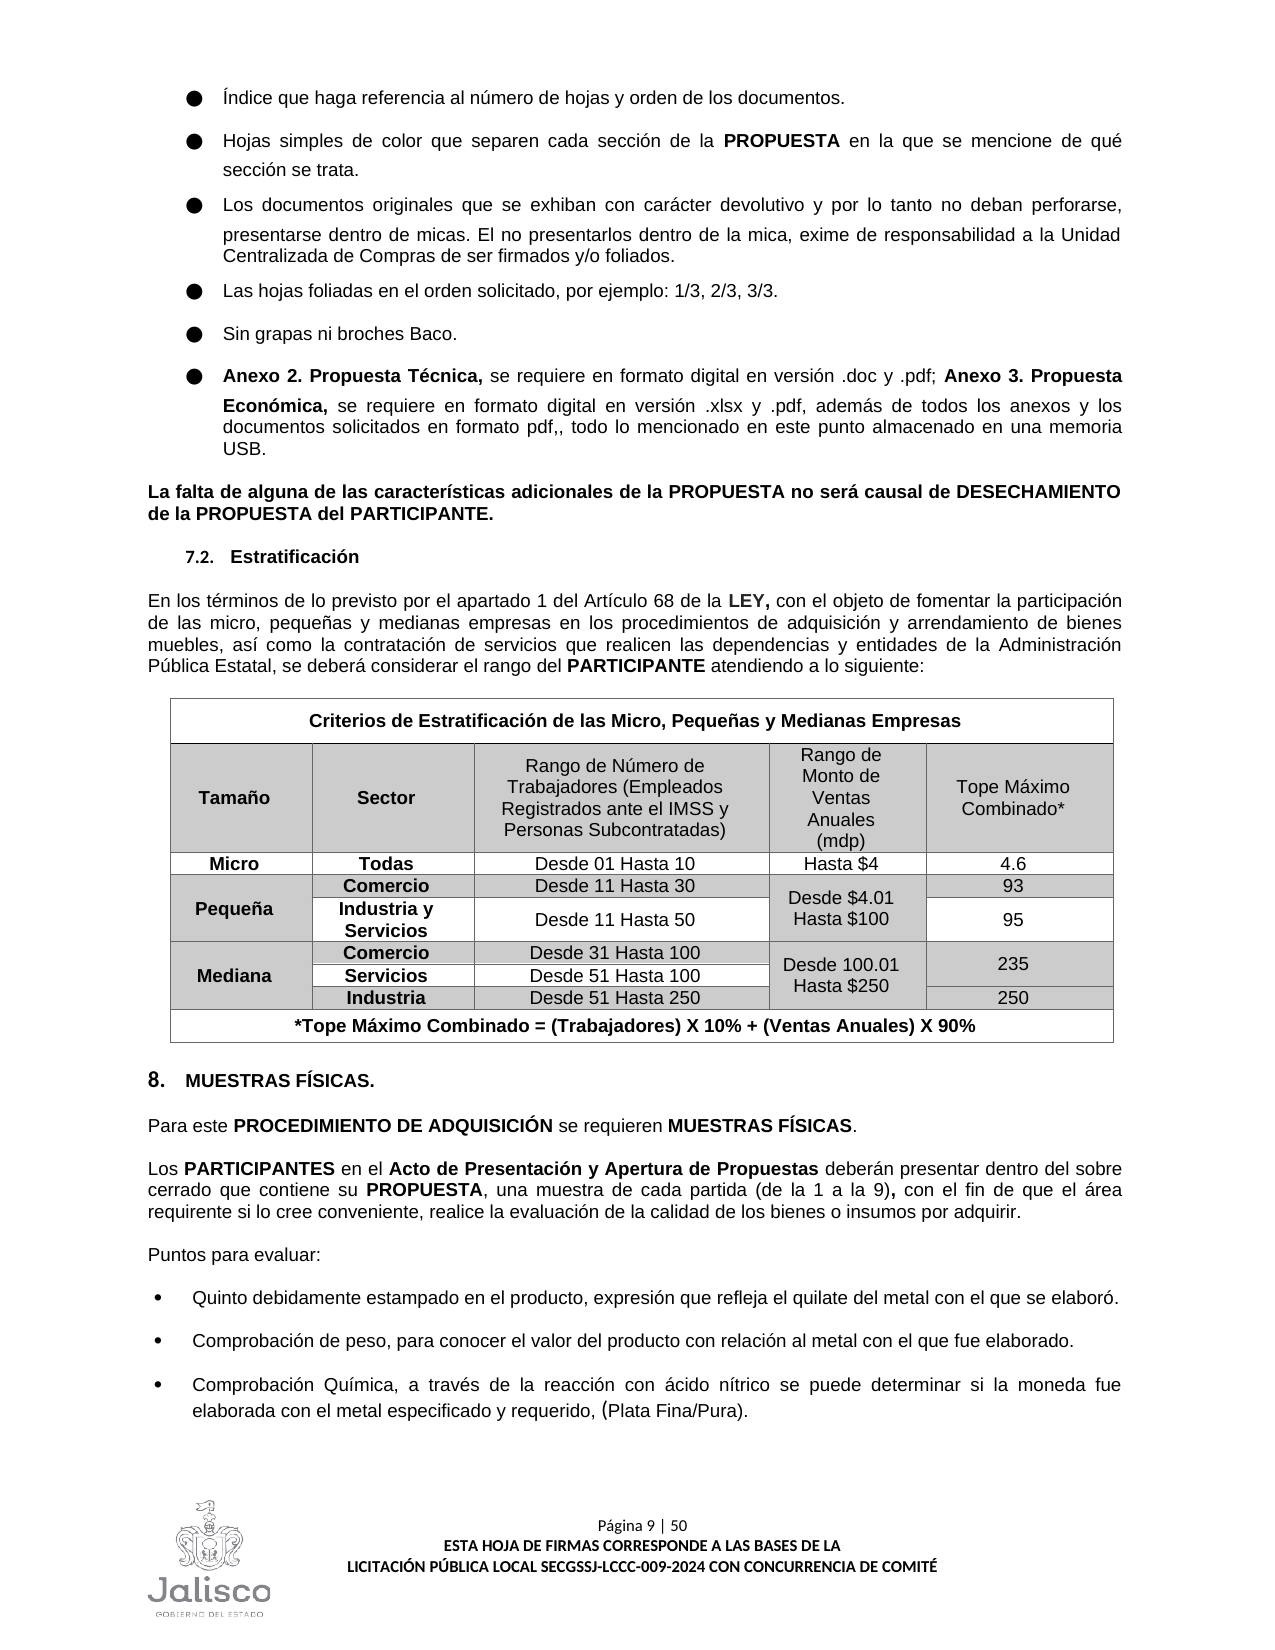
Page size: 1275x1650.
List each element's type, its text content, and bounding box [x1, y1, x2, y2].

picture [147, 1500, 271, 1617]
table_cell Industria y Servicios [313, 898, 474, 941]
table_cell Desde 51 Hasta 250 [475, 987, 769, 1009]
list Hojas simples de color que separen cada sección de la PROPUESTA en la que se mencione de qué sección se trata. [185, 117, 1122, 181]
list Quinto debidamente estampado en el producto, expresión que refleja el quilate del metal con el que se elaboró. [154, 1287, 1122, 1308]
table_cell Desde $4.01 Hasta $100 [770, 875, 926, 941]
text Los PARTICIPANTES en el Acto de Presentación y Apertura de Propuestas deberán presentar dentro del sobre cerrado que contiene su PROPUESTA, una muestra de cada partida (de la 1 a la 9), con el fin de que el área requirente si lo cree conveniente, realice la evaluación de la calidad de los bienes o insumos por adquirir. [148, 1157, 1122, 1222]
list Comprobación Química, a través de la reacción con ácido nítrico se puede determinar si la moneda fue elaborada con el metal especificado y requerido, (Plata Fina/Pura). [154, 1373, 1122, 1423]
table_cell Rango de Número de Trabajadores (Empleados Registrados ante el IMSS y Personas Subcontratadas) [475, 744, 769, 852]
table_cell Desde 51 Hasta 100 [475, 965, 769, 986]
table_cell Comercio [313, 942, 474, 963]
table_cell Desde 11 Hasta 30 [475, 875, 769, 897]
list MUESTRAS FÍSICAS. [148, 1065, 1122, 1093]
list Los documentos originales que se exhiban con carácter devolutivo y por lo tanto no deban perforarse, presentarse dentro de micas. El no presentarlos dentro de la mica, exime de responsabilidad a la Unidad Centralizada de Compras de ser firmados y/o foliados. [185, 181, 1122, 267]
table_cell Rango de Monto de Ventas Anuales (mdp) [770, 744, 926, 852]
table_cell Pequeña [171, 875, 312, 941]
table_cell Sector [313, 744, 474, 852]
table_cell Comercio [313, 875, 474, 897]
text La falta de alguna de las características adicionales de la PROPUESTA no será causal de DESECHAMIENTO de la PROPUESTA del PARTICIPANTE. [148, 481, 1122, 524]
list Índice que haga referencia al número de hojas y orden de los documentos. [185, 74, 1122, 117]
table_cell Tamaño [171, 744, 312, 852]
table_cell Todas [313, 853, 474, 874]
table_cell 95 [927, 898, 1113, 941]
list Comprobación de peso, para conocer el valor del producto con relación al metal con el que fue elaborado. [154, 1330, 1122, 1352]
list Sin grapas ni broches Baco. [185, 309, 1122, 352]
table_cell 4.6 [927, 853, 1113, 874]
text En los términos de lo previsto por el apartado 1 del Artículo 68 de la LEY, con el objeto de fomentar la participación de las micro, pequeñas y medianas empresas en los procedimientos de adquisición y arrendamiento de bienes muebles, así como la contratación de servicios que realicen las dependencias y entidades de la Administración Pública Estatal, se deberá considerar el rango del PARTICIPANTE atendiendo a lo siguiente: [148, 590, 1122, 676]
table_cell Desde 31 Hasta 100 [475, 942, 769, 963]
table_header Criterios de Estratificación de las Micro, Pequeñas y Medianas Empresas [171, 699, 1113, 743]
table_cell Tope Máximo Combinado* [927, 744, 1113, 852]
text Para este PROCEDIMIENTO DE ADQUISICIÓN se requieren MUESTRAS FÍSICAS. [148, 1114, 1122, 1136]
list Las hojas foliadas en el orden solicitado, por ejemplo: 1/3, 2/3, 3/3. [185, 267, 1122, 309]
table_cell Industria [313, 987, 474, 1009]
table_cell Desde 11 Hasta 50 [475, 898, 769, 941]
table_cell Hasta $4 [770, 853, 926, 874]
table_cell 93 [927, 875, 1113, 897]
table_cell 235 [927, 942, 1113, 986]
table_cell Desde 100.01 Hasta $250 [770, 942, 926, 1009]
table_cell Desde 01 Hasta 10 [475, 853, 769, 874]
table_cell *Tope Máximo Combinado = (Trabajadores) X 10% + (Ventas Anuales) X 90% [171, 1010, 1113, 1042]
table_cell 250 [927, 987, 1113, 1009]
table_cell Micro [171, 853, 312, 874]
table_cell Servicios [313, 965, 474, 986]
list Anexo 2. Propuesta Técnica, se requiere en formato digital en versión .doc y .pdf; Anexo 3. Propuesta Económica, se requiere en formato digital en versión .xlsx y .pdf, además de todos los anexos y los documentos solicitados en formato pdf,, todo lo mencionado en este punto almacenado en una memoria USB. [185, 352, 1122, 459]
list Estratificación [185, 546, 1122, 569]
table_cell Mediana [171, 942, 312, 1009]
text Puntos para evaluar: [148, 1244, 1122, 1265]
